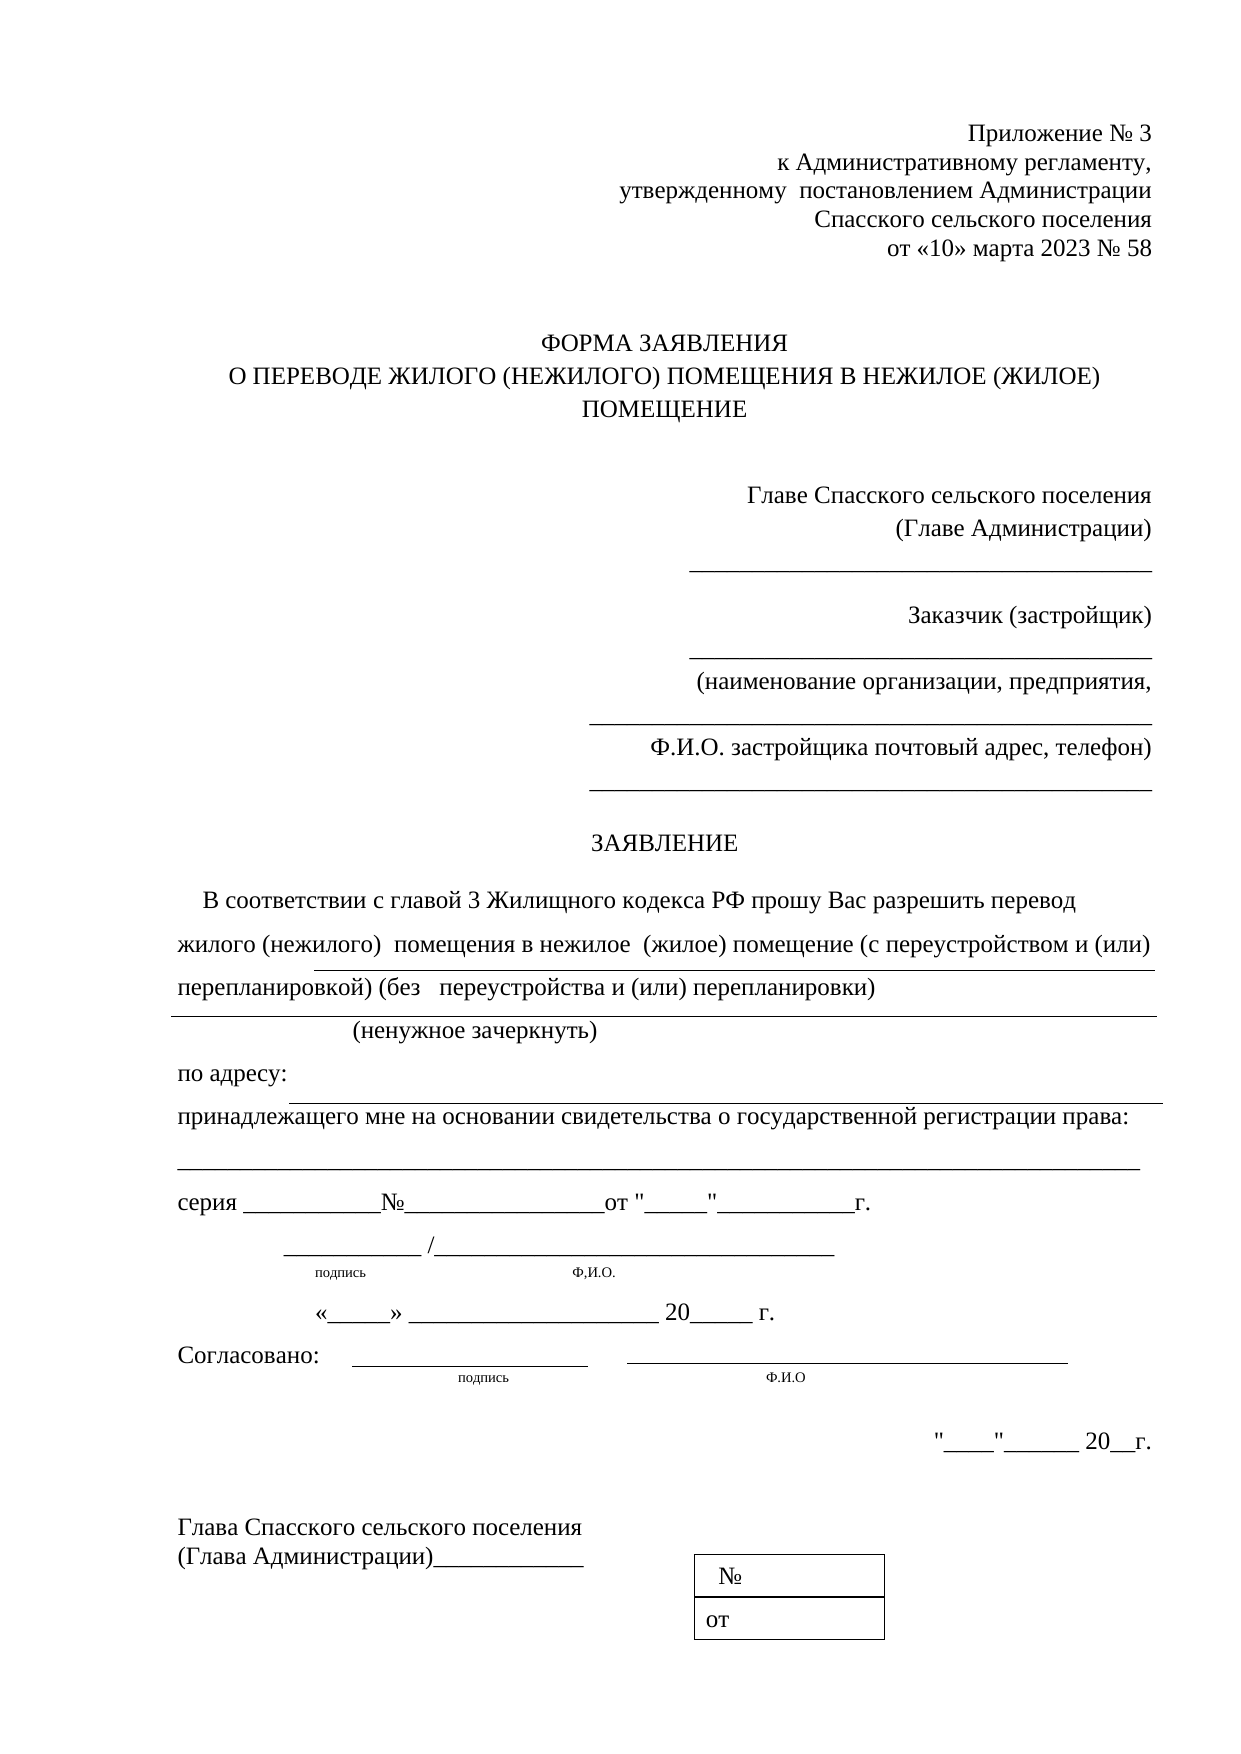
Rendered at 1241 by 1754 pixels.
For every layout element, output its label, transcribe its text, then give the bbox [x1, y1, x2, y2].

text Заказчик (застройщик) [177, 600, 1152, 629]
table_cell от [695, 1598, 884, 1639]
text _____________________________________________________________________________ [177, 1144, 1152, 1173]
text _____________________________________________ [177, 699, 1152, 728]
text _____________________________________ [177, 633, 1152, 662]
text ФОРМА ЗАЯВЛЕНИЯ [177, 328, 1152, 357]
text Главе Спасского сельского поселения [546, 480, 1152, 509]
text Глава Спасского сельского поселения [177, 1512, 1152, 1541]
text (Главе Администрации) [177, 513, 1152, 542]
text (наименование организации, предприятия, [177, 666, 1152, 695]
table_header № [695, 1555, 884, 1596]
text В соответствии с главой 3 Жилищного кодекса РФ прошу Вас разрешить перевод жилого (нежилого) помещения в нежилое (жилое) помещение (с переустройством и (или) перепланировкой) (без переустройства и (или) перепланировки) [177, 886, 1152, 1001]
text Спасского сельского поселения [177, 204, 1152, 233]
text к Административному регламенту, [177, 147, 1152, 176]
text _____________________________________________ [177, 765, 1152, 794]
text Приложение № 3 [177, 118, 1152, 147]
text по адресу: [177, 1058, 1152, 1087]
text _____________________________________ [177, 546, 1152, 575]
text «_____» ____________________ 20_____ г. [177, 1297, 1152, 1325]
text ___________ /________________________________ [177, 1231, 1152, 1259]
text серия ___________№________________от "_____"___________г. [177, 1187, 1152, 1216]
text утвержденному постановлением Администрации [177, 176, 1152, 204]
text от «10» марта 2023 № 58 [177, 233, 1152, 262]
text "____"______ 20__г. [177, 1426, 1152, 1455]
text подпись Ф.И.О [177, 1368, 1152, 1397]
text Согласовано: [177, 1340, 1152, 1368]
text подпись Ф,И.О. [177, 1263, 1152, 1292]
text (ненужное зачеркнуть) [177, 1017, 1152, 1044]
subtitle ЗАЯВЛЕНИЕ [177, 828, 1152, 856]
text (Глава Администрации)____________ [177, 1541, 1152, 1570]
text Ф.И.О. застройщика почтовый адрес, телефон) [177, 732, 1152, 761]
text принадлежащего мне на основании свидетельства о государственной регистрации права: [177, 1101, 1152, 1130]
text О ПЕРЕВОДЕ ЖИЛОГО (НЕЖИЛОГО) ПОМЕЩЕНИЯ В НЕЖИЛОЕ (ЖИЛОЕ) ПОМЕЩЕНИЕ [177, 361, 1152, 423]
